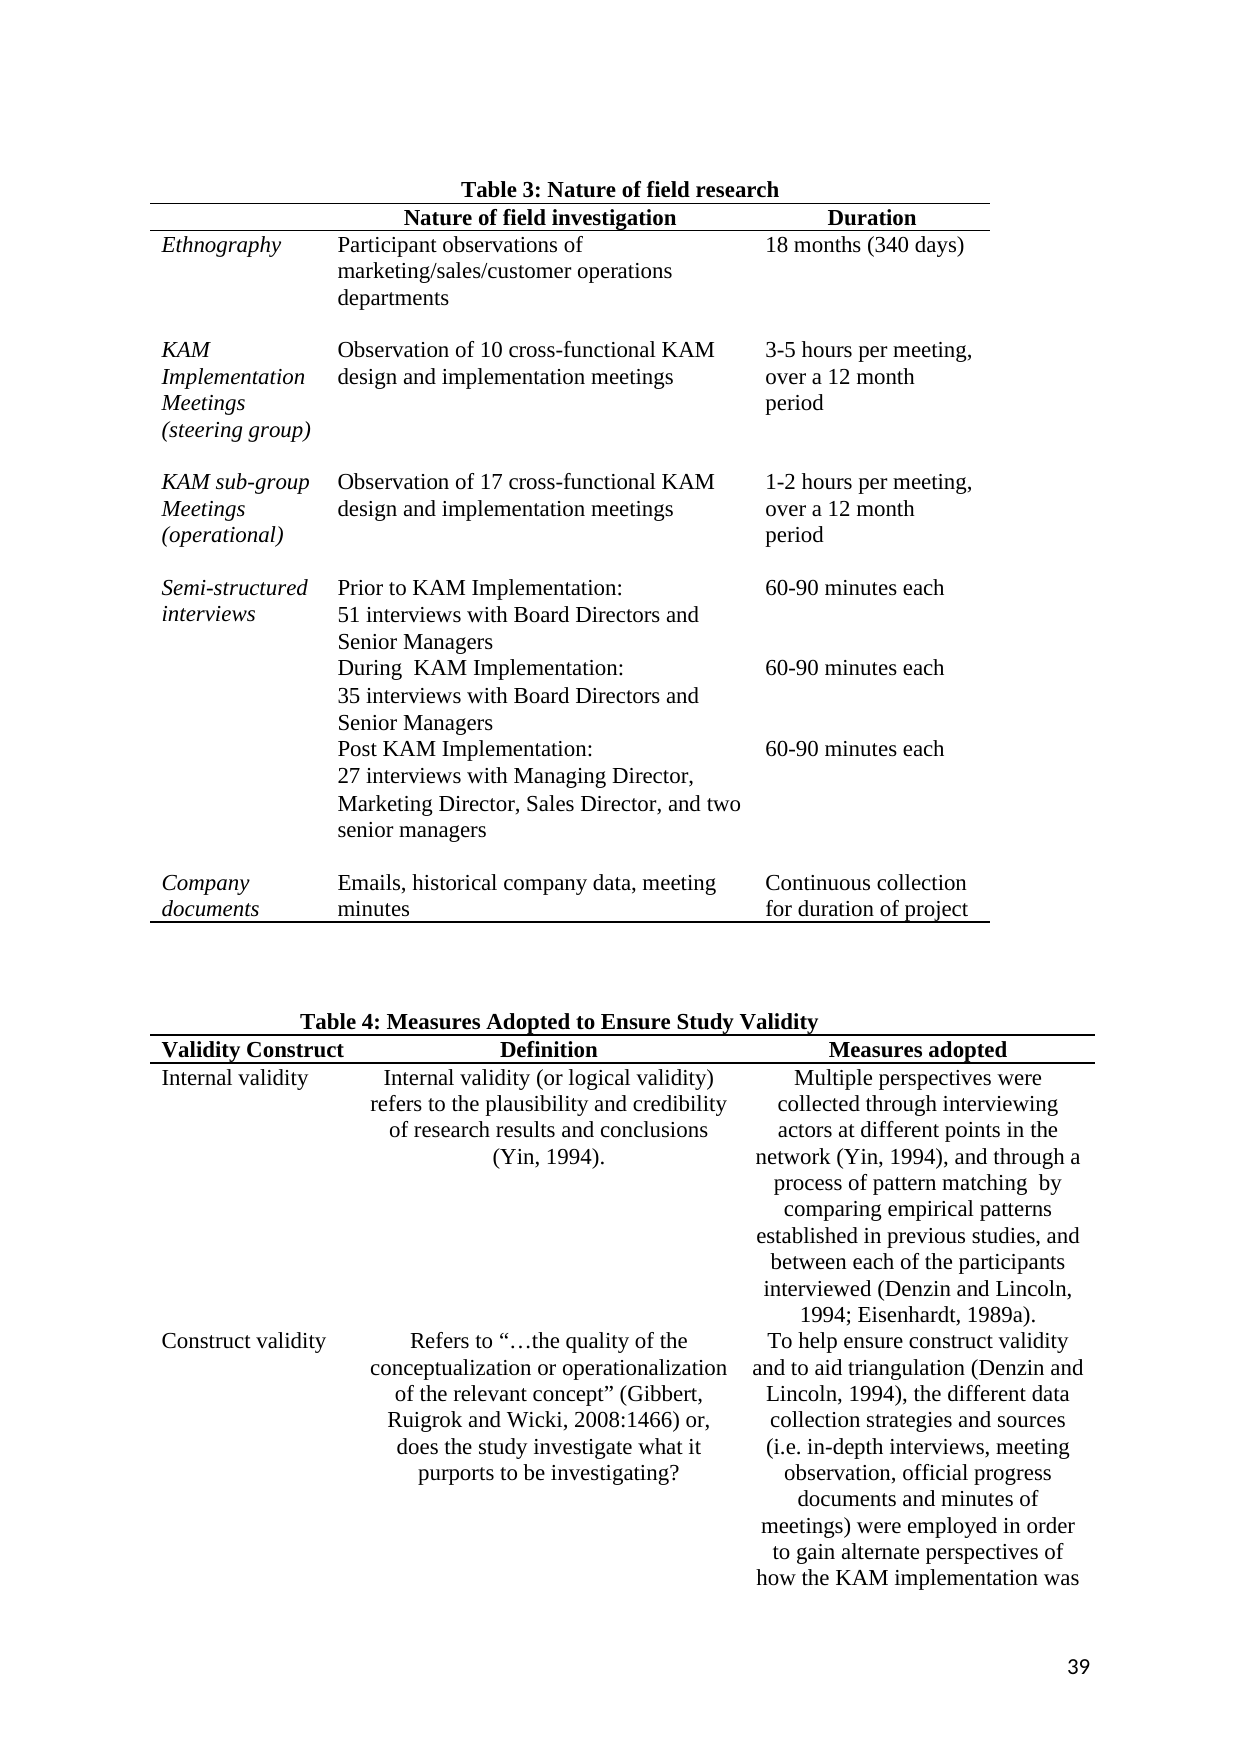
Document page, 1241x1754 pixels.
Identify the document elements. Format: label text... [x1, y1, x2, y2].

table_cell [357, 1327, 741, 1591]
table_cell Multiple perspectives were collected through interviewing actors at different points in the network (Yin, 1994), and through a process of pattern matching by comparing empirical patterns established in previous studies, and between each of the participants interviewed (Denzin and Lincoln, 1994; Eisenhardt, 1989a). [741, 1064, 1095, 1327]
table_cell Internal validity [150, 1064, 357, 1327]
table_cell Construct validity [150, 1327, 357, 1591]
table_cell Internal validity (or logical validity) refers to the plausibility and credibility of research results and conclusions (Yin, 1994). [357, 1064, 741, 1327]
table_cell Continuous collection for duration of project [754, 842, 990, 921]
table_cell 18 months (340 days) [754, 231, 990, 310]
table_cell 3-5 hours per meeting, over a 12 month period [754, 310, 990, 442]
table_cell Emails, historical company data, meeting minutes [326, 842, 754, 921]
table_header Validity Construct [150, 1036, 357, 1062]
table_cell Observation of 10 cross-functional KAM design and implementation meetings [326, 310, 754, 442]
table_cell Participant observations of marketing/sales/customer operations departments [326, 231, 754, 310]
table_cell Observation of 17 cross-functional KAM design and implementation meetings Prior to KAM Implementation: 51 interviews with Board Directors and Senior Managers [326, 442, 754, 654]
table_header Definition [357, 1036, 741, 1062]
table_header [150, 204, 326, 230]
table_cell Post KAM Implementation: 27 interviews with Managing Director, Marketing Director, Sales Director, and two senior managers [326, 735, 754, 842]
table_cell KAM Implementation Meetings (steering group) [150, 310, 326, 442]
table_cell 60-90 minutes each [754, 655, 990, 735]
table_cell 60-90 minutes each [754, 735, 990, 842]
table_header Nature of field investigation [326, 204, 754, 230]
table_header Duration [754, 204, 990, 230]
text Table 3: Nature of field research [150, 176, 1090, 203]
table_cell 1-2 hours per meeting, over a 12 month period 60-90 minutes each [754, 442, 990, 654]
table_cell Company documents [150, 842, 326, 921]
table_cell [741, 1327, 1095, 1591]
table_header Measures adopted [741, 1036, 1095, 1062]
text Table 4: Measures Adopted to Ensure Study Validity [225, 1008, 1090, 1034]
table_cell KAM sub-group Meetings (operational) Semi-structured interviews [150, 442, 326, 842]
table_cell During KAM Implementation: 35 interviews with Board Directors and Senior Managers [326, 655, 754, 735]
table_cell Ethnography [150, 231, 326, 310]
